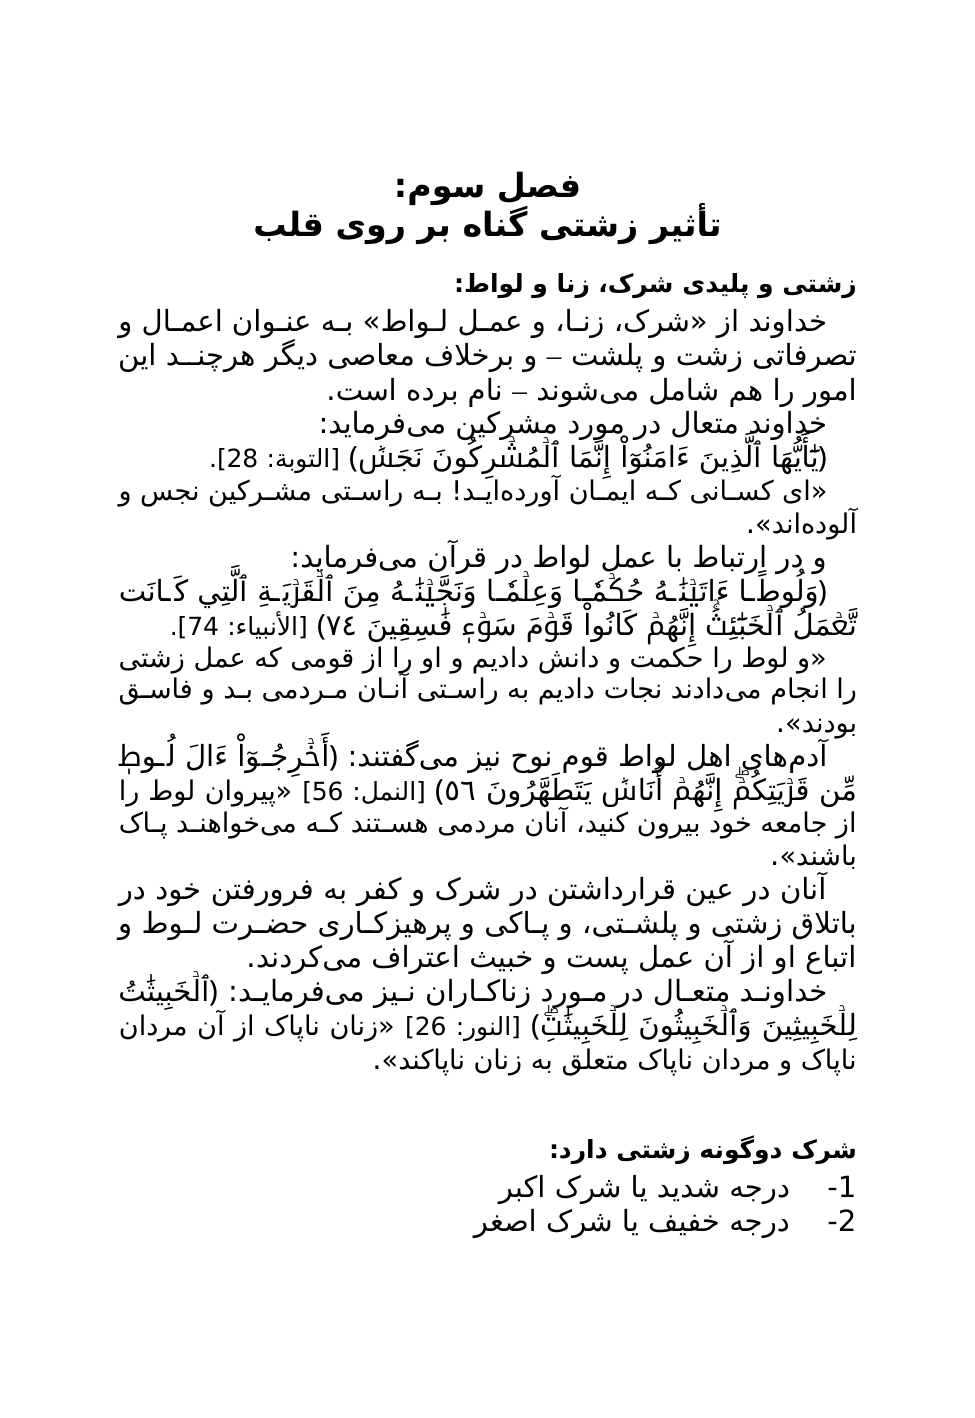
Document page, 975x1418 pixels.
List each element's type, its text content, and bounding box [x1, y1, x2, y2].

text ﴿يَٰٓأَيُّهَا ٱلَّذِينَ ءَامَنُوٓاْ إِنَّمَا ٱلۡمُشۡرِكُونَ نَجَسٞ﴾ [التوبة: 28]. [118, 441, 857, 475]
text «و لوط را حکمت و دانش دادیم و او را از قومی که عمل زشتی را انجام می‌دادند نجات دادیم به راستی آنان مردمی بد و فاسق بودند». [118, 642, 857, 739]
text آدم‌های اهل لواط قوم نوح نیز می‌گفتند: ﴿أَخۡرِجُوٓاْ ءَالَ لُوطٖ مِّن قَرۡيَتِكُمۡۖ إِنَّهُمۡ أُنَاسٞ يَتَطَهَّرُونَ ٥٦﴾ [النمل: 56] «پیروان لوط را از جامعه خود بیرون کنید، آنان مردمی هستند که می‌خواهند پاک باشند». [118, 739, 857, 873]
text ﴿وَلُوطًا ءَاتَيۡنَٰهُ حُكۡمٗا وَعِلۡمٗا وَنَجَّيۡنَٰهُ مِنَ ٱلۡقَرۡيَةِ ٱلَّتِي كَانَت تَّعۡمَلُ ٱلۡخَبَٰٓئِثَۚ إِنَّهُمۡ كَانُواْ قَوۡمَ سَوۡءٖ فَٰسِقِينَ ٧٤﴾ [الأنبیاء: 74]. [118, 574, 857, 642]
list درجه شدید یا شرک اکبر [118, 1170, 827, 1204]
text آنان در عین قرارداشتن در شرک و کفر به فرورفتن خود در باتلاق زشتی و پلشتی، و پاکی و پرهیزکاری حضرت لوط و اتباع او از آن عمل پست و خبیث اعتراف می‌کردند. [118, 873, 857, 974]
text خداوند متعال در مورد زناکاران نیز می‌فرماید: ﴿ٱلۡخَبِيثَٰتُ لِلۡخَبِيثِينَ وَٱلۡخَبِيثُونَ لِلۡخَبِيثَٰتِۖ﴾ [النور: 26] «زنان ناپاک از آن مردان ناپاک و مردان ناپاک متعلق به زنان ناپاکند». [118, 974, 857, 1076]
text شرک دوگونه زشتی دارد: [118, 1135, 857, 1164]
list درجه خفیف یا شرک اصغر [118, 1204, 827, 1238]
text و در ارتباط با عمل لواط در قرآن می‌فرماید: [118, 540, 857, 574]
text خداوند متعال در مورد مشرکین می‌فرماید: [118, 407, 857, 441]
text خداوند از «شرک، زنا، و عمل لواط» به عنوان اعمال و تصرفاتی زشت و پلشت – و برخلاف معاصی دیگر هرچند این امور را هم شامل می‌شوند – نام برده است. [118, 304, 857, 407]
text فصل سوم: تأثیر زشتی گناه بر روی قلب [118, 166, 857, 244]
text «ای کسانی که ایمان آورده‌اید! به راستی مشرکین نجس و آلوده‌اند». [118, 475, 857, 540]
text زشتی و پلیدی شرک، زنا و لواط: [118, 269, 857, 298]
